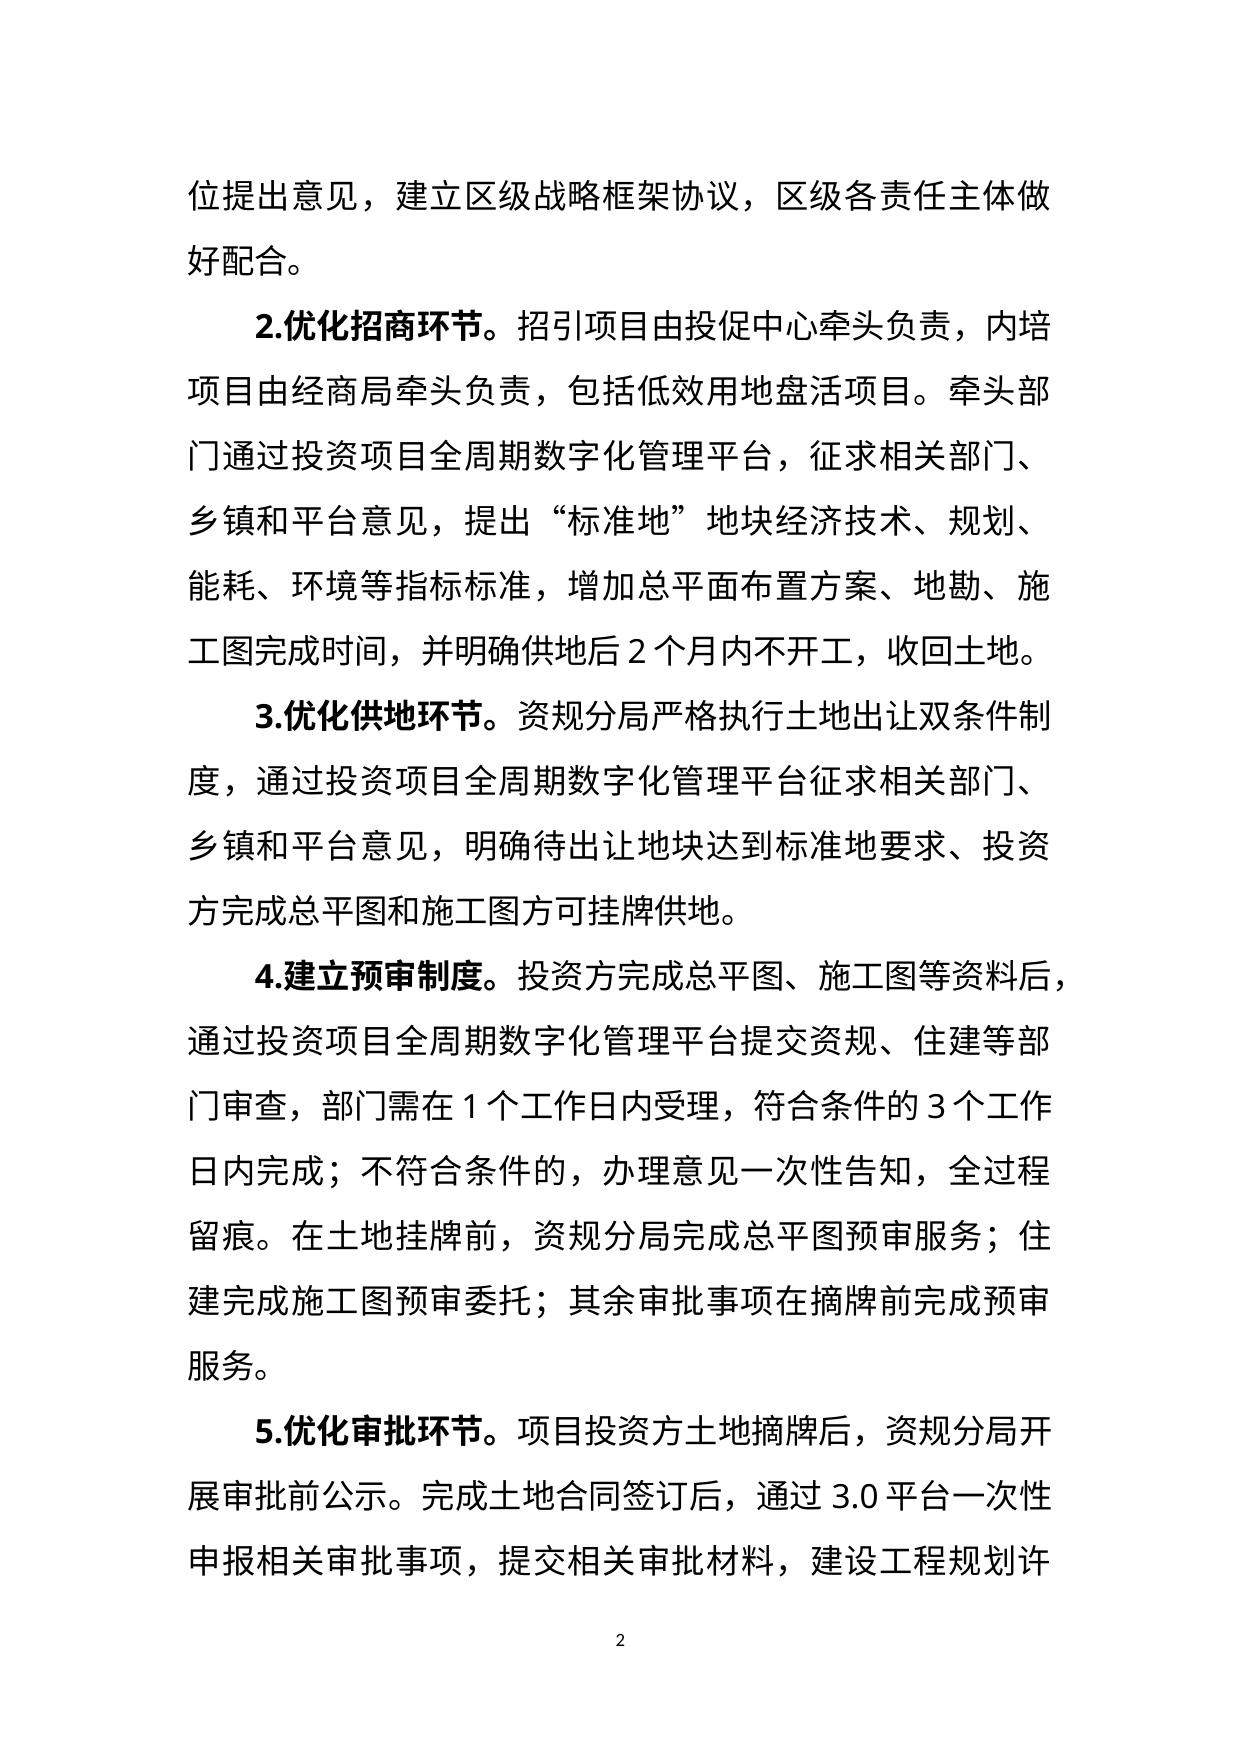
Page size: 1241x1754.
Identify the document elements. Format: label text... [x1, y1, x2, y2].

text 2.优化招商环节。招引项目由投促中心牵头负责，内培项目由经商局牵头负责，包括低效用地盘活项目。牵头部门通过投资项目全周期数字化管理平台，征求相关部门、乡镇和平台意见，提出“标准地”地块经济技术、规划、能耗、环境等指标标准，增加总平面布置方案、地勘、施工图完成时间，并明确供地后2个月内不开工，收回土地。 [187, 292, 1053, 682]
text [187, 1397, 1053, 1592]
text 3.优化供地环节。资规分局严格执行土地出让双条件制度，通过投资项目全周期数字化管理平台征求相关部门、乡镇和平台意见，明确待出让地块达到标准地要求、投资方完成总平图和施工图方可挂牌供地。 [187, 682, 1053, 942]
text 4.建立预审制度。投资方完成总平图、施工图等资料后，通过投资项目全周期数字化管理平台提交资规、住建等部门审查，部门需在1个工作日内受理，符合条件的3个工作日内完成；不符合条件的，办理意见一次性告知，全过程留痕。在土地挂牌前，资规分局完成总平图预审服务；住建完成施工图预审委托；其余审批事项在摘牌前完成预审服务。 [187, 942, 1053, 1397]
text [187, 162, 1053, 292]
